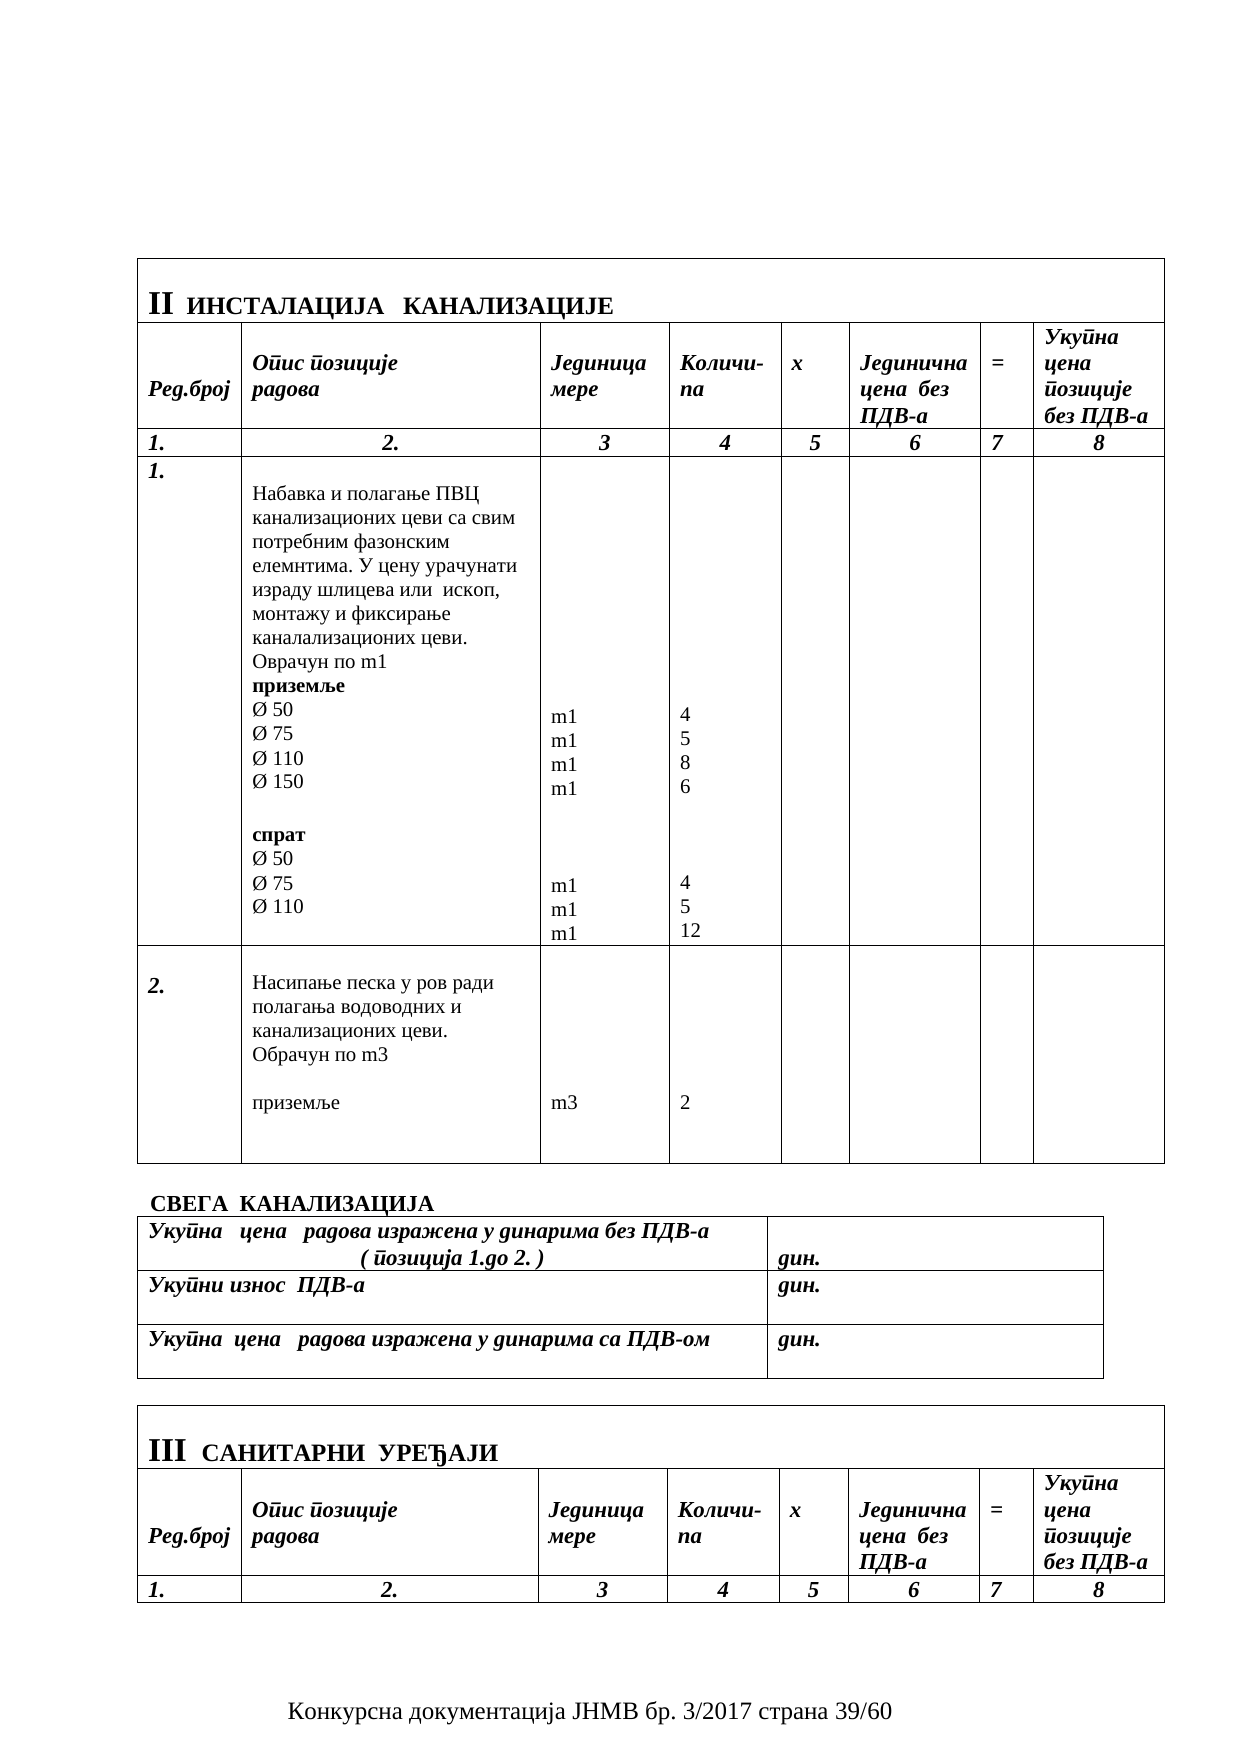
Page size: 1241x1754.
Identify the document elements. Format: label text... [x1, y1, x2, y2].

table_cell Укупна цена позиције без ПДВ-а [1034, 323, 1164, 428]
table_cell [782, 946, 849, 1162]
table_header III САНИТАРНИ УРЕЂАЈИ [138, 1406, 1164, 1468]
table_cell Јединица мере [539, 1469, 667, 1575]
table_cell Јединична цена без ПДВ-а [849, 1469, 979, 1575]
table_cell Набавка и полагање ПВЦ канализационих цеви са свим потребним фазонским елемнтима. У цену урачунати израду шлицева или ископ, монтажу и фиксирање каналализационих цеви. Оврачун по m1 приземље Ø 50 Ø 75 Ø 110 Ø 150 спрат Ø 50 Ø 75 Ø 110 [242, 457, 540, 945]
table_cell Ред.број [138, 323, 241, 428]
table_cell 2. [242, 429, 540, 456]
table_cell [1034, 946, 1164, 1162]
table_cell 4 5 8 6 4 5 12 [670, 457, 781, 945]
table_cell 4 [670, 429, 781, 456]
table_cell Укупна цена позиције без ПДВ-а [1034, 1469, 1164, 1575]
table_cell 4 [668, 1576, 779, 1602]
table_cell 3 [541, 429, 669, 456]
table_cell Количи- na [668, 1469, 779, 1575]
table_cell Опис позиције радова [242, 1469, 538, 1575]
table_cell 2. [242, 1576, 538, 1602]
table_cell 1. [138, 1576, 241, 1602]
table_cell m3 [541, 946, 669, 1162]
table_cell Насипање песка у ров ради полагања водоводних и канализационих цеви. Обрачун по m3 приземље [242, 946, 540, 1162]
table_header Укупна цена радова изражена у динарима без ПДВ-а ( позиција 1.до 2. ) [138, 1217, 767, 1270]
table_cell [1034, 457, 1164, 945]
table_header дин. [768, 1217, 1103, 1270]
table_cell 2. [138, 946, 241, 1162]
table_cell [850, 457, 980, 945]
table_cell [850, 946, 980, 1162]
table_cell Јединица мере [541, 323, 669, 428]
table_cell дин. [768, 1271, 1103, 1324]
table_cell [981, 457, 1033, 945]
table_cell = [980, 1469, 1033, 1575]
table_cell 6 [849, 1576, 979, 1602]
table_cell Укупна цена радова изражена у динарима са ПДВ-ом [138, 1325, 767, 1377]
table_cell 7 [980, 1576, 1033, 1602]
table_cell 1. [138, 429, 241, 456]
table_cell 7 [981, 429, 1033, 456]
table_cell [981, 946, 1033, 1162]
table_cell дин. [768, 1325, 1103, 1377]
table_cell 2 [670, 946, 781, 1162]
table_cell Опис позиције радова [242, 323, 540, 428]
table_cell 3 [539, 1576, 667, 1602]
table_cell Јединична цена без ПДВ-а [850, 323, 980, 428]
table_header II ИНСТАЛАЦИЈА КАНАЛИЗАЦИЈЕ [138, 259, 1164, 322]
table_cell 8 [1034, 1576, 1164, 1602]
table_cell Укупни износ ПДВ-а [138, 1271, 767, 1324]
table_cell 5 [782, 429, 849, 456]
table_cell Количи- na [670, 323, 781, 428]
text СВЕГА КАНАЛИЗАЦИЈА [150, 1190, 1090, 1216]
table_cell х [782, 323, 849, 428]
table_cell [782, 457, 849, 945]
table_cell х [780, 1469, 848, 1575]
table_cell m1 m1 m1 m1 m1 m1 m1 [541, 457, 669, 945]
table_cell 6 [850, 429, 980, 456]
table_cell 1. [138, 457, 241, 945]
table_cell Ред.број [138, 1469, 241, 1575]
table_cell 8 [1034, 429, 1164, 456]
table_cell = [981, 323, 1033, 428]
table_cell 5 [780, 1576, 848, 1602]
